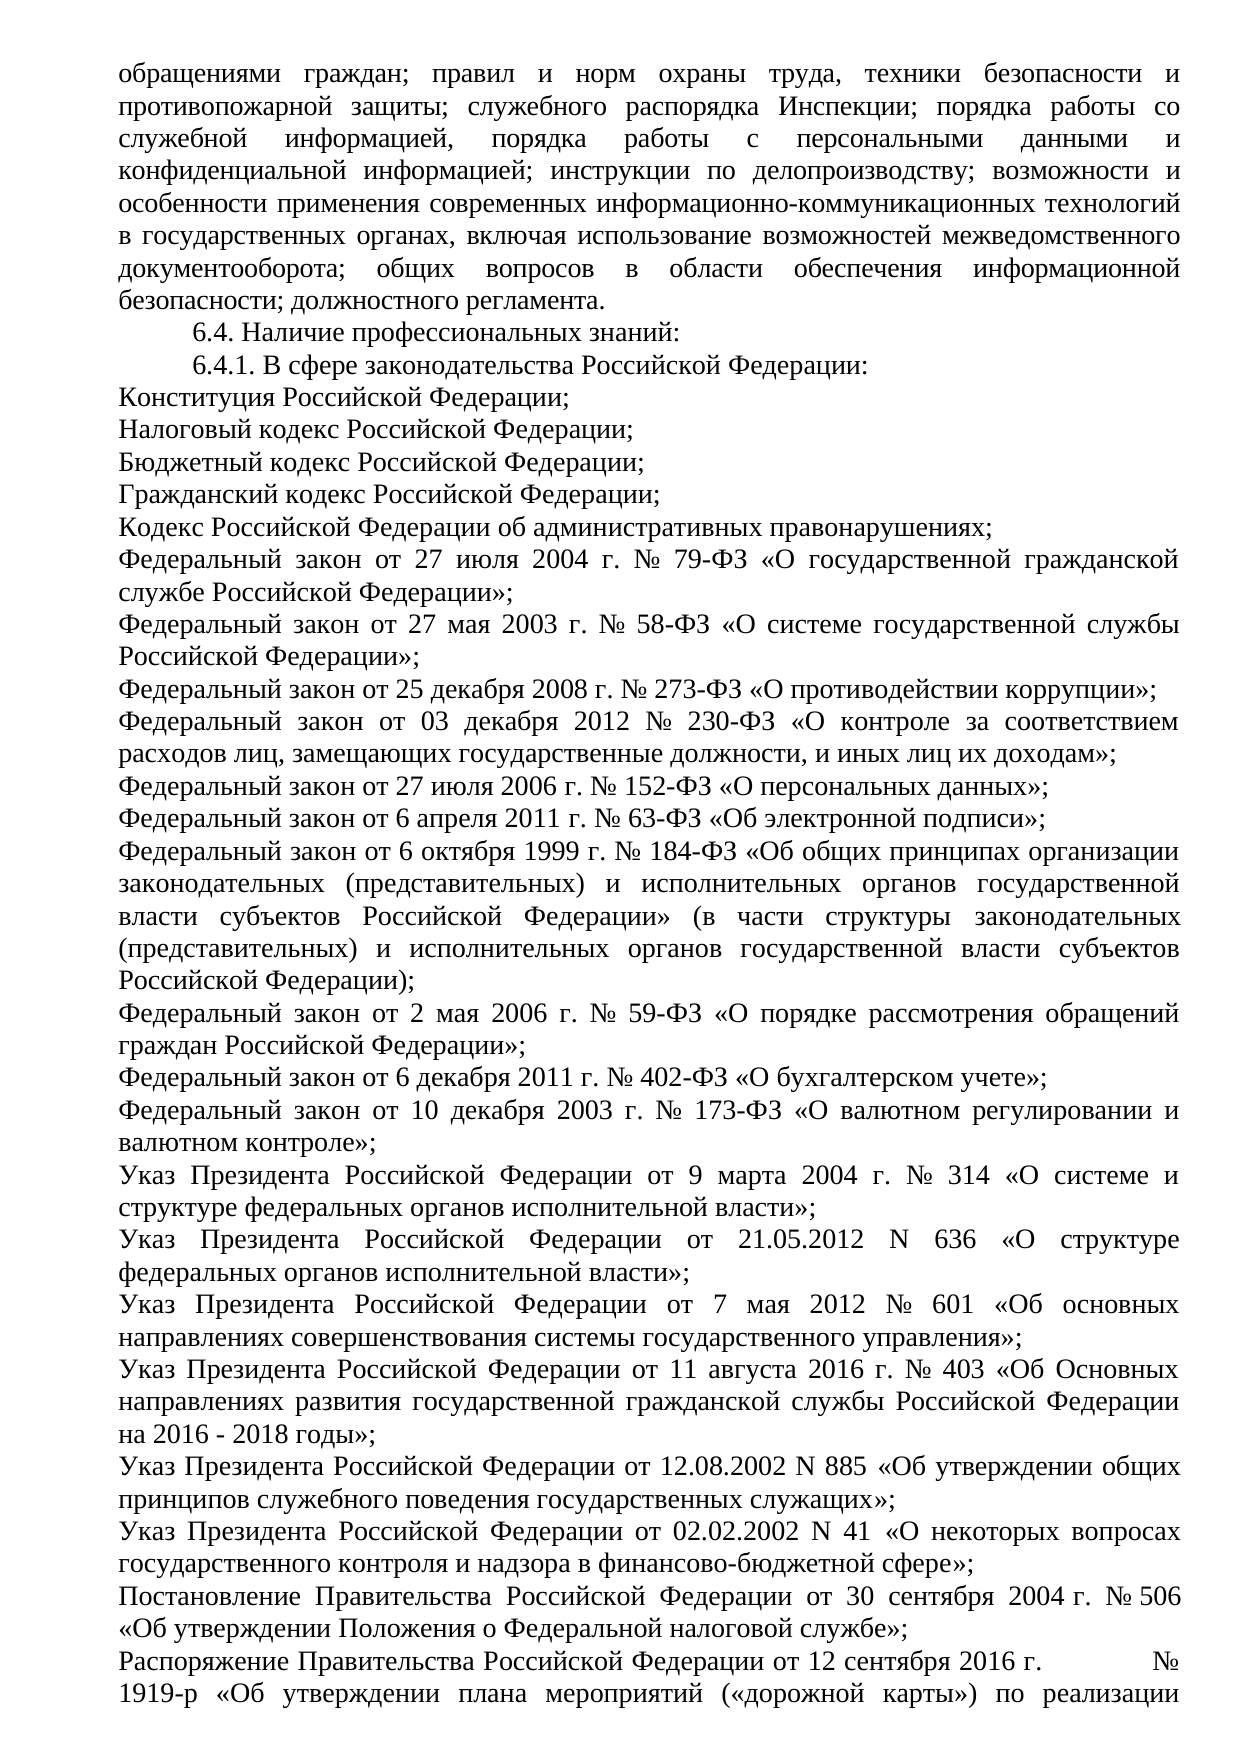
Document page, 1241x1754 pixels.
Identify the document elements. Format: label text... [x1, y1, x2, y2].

text Федеральный закон от 2 мая 2006 г. № 59-ФЗ «О порядке рассмотрения обращений граждан Российской Федерации»; [118, 996, 1181, 1061]
list Кодекс Российской Федерации об административных правонарушениях; [118, 510, 1181, 542]
text 6.4.1. В сфере законодательства Российской Федерации: [118, 348, 1181, 380]
list Федеральный закон от 27 июля 2004 г. № 79-ФЗ «О государственной гражданской службе Российской Федерации»; [118, 542, 1181, 607]
list Указ Президента Российской Федерации от 11 августа 2016 г. № 403 «Об Основных направлениях развития государственной гражданской службы Российской Федерации на 2016 - 2018 годы»; [118, 1352, 1181, 1449]
list Налоговый кодекс Российской Федерации; [118, 413, 1181, 445]
list Указ Президента Российской Федерации от 12.08.2002 N 885 «Об утверждении общих принципов служебного поведения государственных служащих»; [118, 1449, 1181, 1514]
list Указ Президента Российской Федерации от 9 марта 2004 г. № 314 «О системе и структуре федеральных органов исполнительной власти»; [118, 1158, 1181, 1222]
list Бюджетный кодекс Российской Федерации; [118, 445, 1181, 477]
list Указ Президента Российской Федерации от 21.05.2012 N 636 «О структуре федеральных органов исполнительной власти»; [118, 1222, 1181, 1287]
list Федеральный закон от 25 декабря 2008 г. № 273-ФЗ «О противодействии коррупции»; [118, 672, 1181, 704]
list Гражданский кодекс Российской Федерации; [118, 477, 1181, 510]
list Указ Президента Российской Федерации от 7 мая 2012 № 601 «Об основных направлениях совершенствования системы государственного управления»; [118, 1287, 1181, 1352]
list Федеральный закон от 6 апреля 2011 г. № 63-ФЗ «Об электронной подписи»; [118, 801, 1181, 834]
text Указ Президента Российской Федерации от 02.02.2002 N 41 «О некоторых вопросах государственного контроля и надзора в финансово-бюджетной сфере»; [118, 1514, 1181, 1579]
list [118, 1644, 1181, 1708]
list Конституция Российской Федерации; [118, 380, 1181, 413]
list Федеральный закон от 6 октября 1999 г. № 184-ФЗ «Об общих принципах организации законодательных (представительных) и исполнительных органов государственной власти субъектов Российской Федерации» (в части структуры законодательных (представительных) и исполнительных органов государственной власти субъектов Российской Федерации); [118, 834, 1181, 996]
list Федеральный закон от 27 июля 2006 г. № 152-ФЗ «О персональных данных»; [118, 769, 1181, 801]
text Федеральный закон от 6 декабря 2011 г. № 402-ФЗ «О бухгалтерском учете»; [118, 1061, 1181, 1093]
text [118, 56, 1181, 315]
list Федеральный закон от 03 декабря 2012 № 230-ФЗ «О контроле за соответствием расходов лиц, замещающих государственные должности, и иных лиц их доходам»; [118, 704, 1181, 769]
list Федеральный закон от 27 мая 2003 г. № 58-ФЗ «О системе государственной службы Российской Федерации»; [118, 607, 1181, 672]
text Федеральный закон от 10 декабря 2003 г. № 173-ФЗ «О валютном регулировании и валютном контроле»; [118, 1093, 1181, 1158]
text 6.4. Наличие профессиональных знаний: [118, 315, 1181, 348]
list Постановление Правительства Российской Федерации от 30 сентября 2004 г. № 506 «Об утверждении Положения о Федеральной налоговой службе»; [118, 1579, 1181, 1644]
